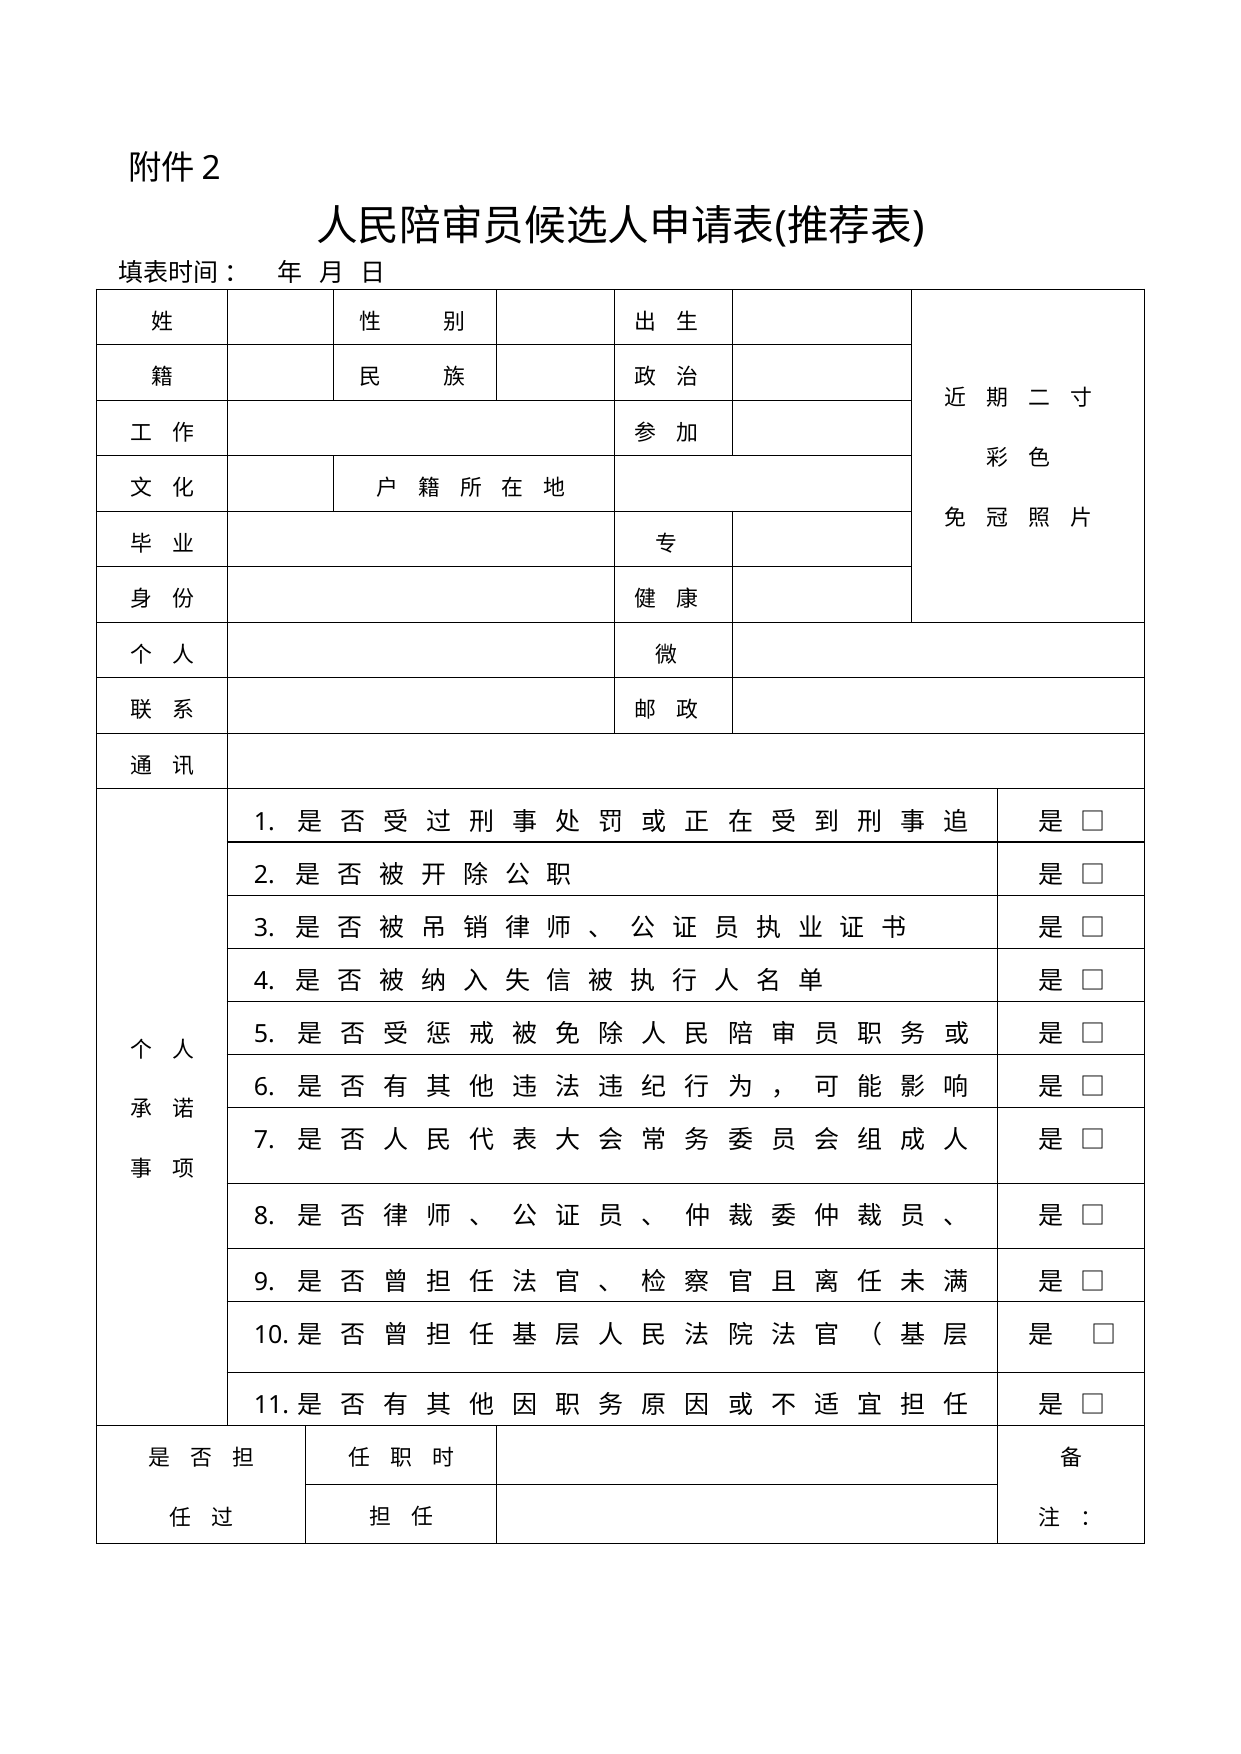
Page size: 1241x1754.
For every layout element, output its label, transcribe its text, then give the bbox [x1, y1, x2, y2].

table_cell 9.是否曾担任法官、检察官且离任未满两年 [228, 1249, 997, 1301]
table_cell 4.是否被纳入失信被执行人名单 [228, 949, 997, 1001]
table_cell 8.是否律师、公证员、仲裁委仲裁员、劳动争议仲裁委仲裁员、基层法律服务工作、人民检察院人民监督员 [228, 1184, 997, 1248]
table_cell 是□ 否□ [998, 1002, 1144, 1054]
table_cell 10.是否曾担任基层人民法院法官（基层人民检察院检察官）参加该基层法院（该基层检察院对应的基层法院）人民陪审员选任 [228, 1302, 997, 1372]
table_cell 政治面貌 [615, 345, 732, 399]
table_cell 备注：原人民陪审员填写 [998, 1426, 1144, 1543]
table_cell [497, 1426, 997, 1484]
table_cell 是□ 否□ [998, 789, 1144, 841]
table_cell 专 业 [615, 512, 732, 566]
table_cell 3.是否被吊销律师、公证员执业证书 [228, 896, 997, 948]
table_cell 健康状况 [615, 567, 732, 622]
table_cell 是□ 否□ [998, 843, 1144, 894]
table_cell 是□ 否□ [998, 1302, 1144, 1372]
table_cell 担任 人民法院名称 [306, 1485, 496, 1543]
table_cell [228, 512, 614, 566]
table_cell 11.是否有其他因职务原因或不适宜担任人民陪审员的情形 [228, 1373, 997, 1425]
table_cell 个人邮箱 [97, 623, 227, 677]
table_cell 籍 贯 [97, 345, 227, 399]
table_cell [733, 401, 911, 455]
table_cell [497, 345, 614, 399]
table_cell 毕业院校 [97, 512, 227, 566]
table_cell 1.是否受过刑事处罚或正在受到刑事追究 [228, 789, 997, 841]
table_cell 是□ 否□ [998, 896, 1144, 948]
table_header [228, 290, 333, 344]
table_header 姓 名 [97, 290, 227, 344]
table_cell [497, 1485, 997, 1543]
table_cell 2.是否被开除公职 [228, 843, 997, 894]
table_cell 联系电话 [97, 678, 227, 733]
table_cell 是□ 否□ [998, 1373, 1144, 1425]
table_cell 微 信 号 [615, 623, 732, 677]
table_cell [733, 512, 911, 566]
table_cell 是□ 否□ [998, 1184, 1144, 1248]
text 填表时间 ： 年 月 日 [119, 252, 1112, 288]
table_cell 身份证号 [97, 567, 227, 622]
table_cell 7.是否人民代表大会常务委员会组成人员，监察委员会、人民法院、人民检察院、公安机关、国家安全机关、司法行政机关工作人员 [228, 1108, 997, 1183]
table_cell [228, 401, 614, 455]
table_cell [733, 345, 911, 399]
table_cell 参加工作 时间 [615, 401, 732, 455]
table_cell 文化程度 [97, 456, 227, 511]
table_cell 通讯地址 [97, 734, 227, 788]
text 人民陪审员候选人申请表(推荐表) [128, 192, 1112, 252]
table_cell [228, 678, 614, 733]
table_header [497, 290, 614, 344]
table_cell 邮政编码 [615, 678, 732, 733]
table_header 出生年月 [615, 290, 732, 344]
table_header 性 别 [334, 290, 496, 344]
table_cell [228, 567, 614, 622]
table_cell 任职时间 [306, 1426, 496, 1484]
table_cell 民 族 [334, 345, 496, 399]
table_cell 工作单位及职务职称 [97, 401, 227, 455]
table_cell 是否担任过 人民陪审员 是□ 否□ [97, 1426, 305, 1543]
table_cell 是□ 否□ [998, 1108, 1144, 1183]
table_cell 是□ 否□ [998, 1055, 1144, 1107]
table_cell [733, 678, 1144, 733]
table_cell 户籍所在地 或经常居住地 [334, 456, 614, 511]
table_cell [228, 345, 333, 399]
table_cell 是□ 否□ [998, 1249, 1144, 1301]
table_cell 个人 承诺 事项 [97, 789, 227, 1425]
table_cell [228, 456, 333, 511]
table_cell 6.是否有其他违法违纪行为，可能影响司法公信 [228, 1055, 997, 1107]
table_header [733, 290, 911, 344]
table_header 近期二寸彩色 免冠照片 [912, 290, 1144, 622]
text 附件2 [128, 129, 1112, 192]
table_cell 5.是否受惩戒被免除人民陪审员职务或已担任人民陪审员两次 [228, 1002, 997, 1054]
table_cell [733, 623, 1144, 677]
table_cell [733, 567, 911, 622]
table_cell [615, 456, 911, 511]
table_cell 是□ 否□ [998, 949, 1144, 1001]
table_cell [228, 734, 1144, 788]
table_cell [228, 623, 614, 677]
